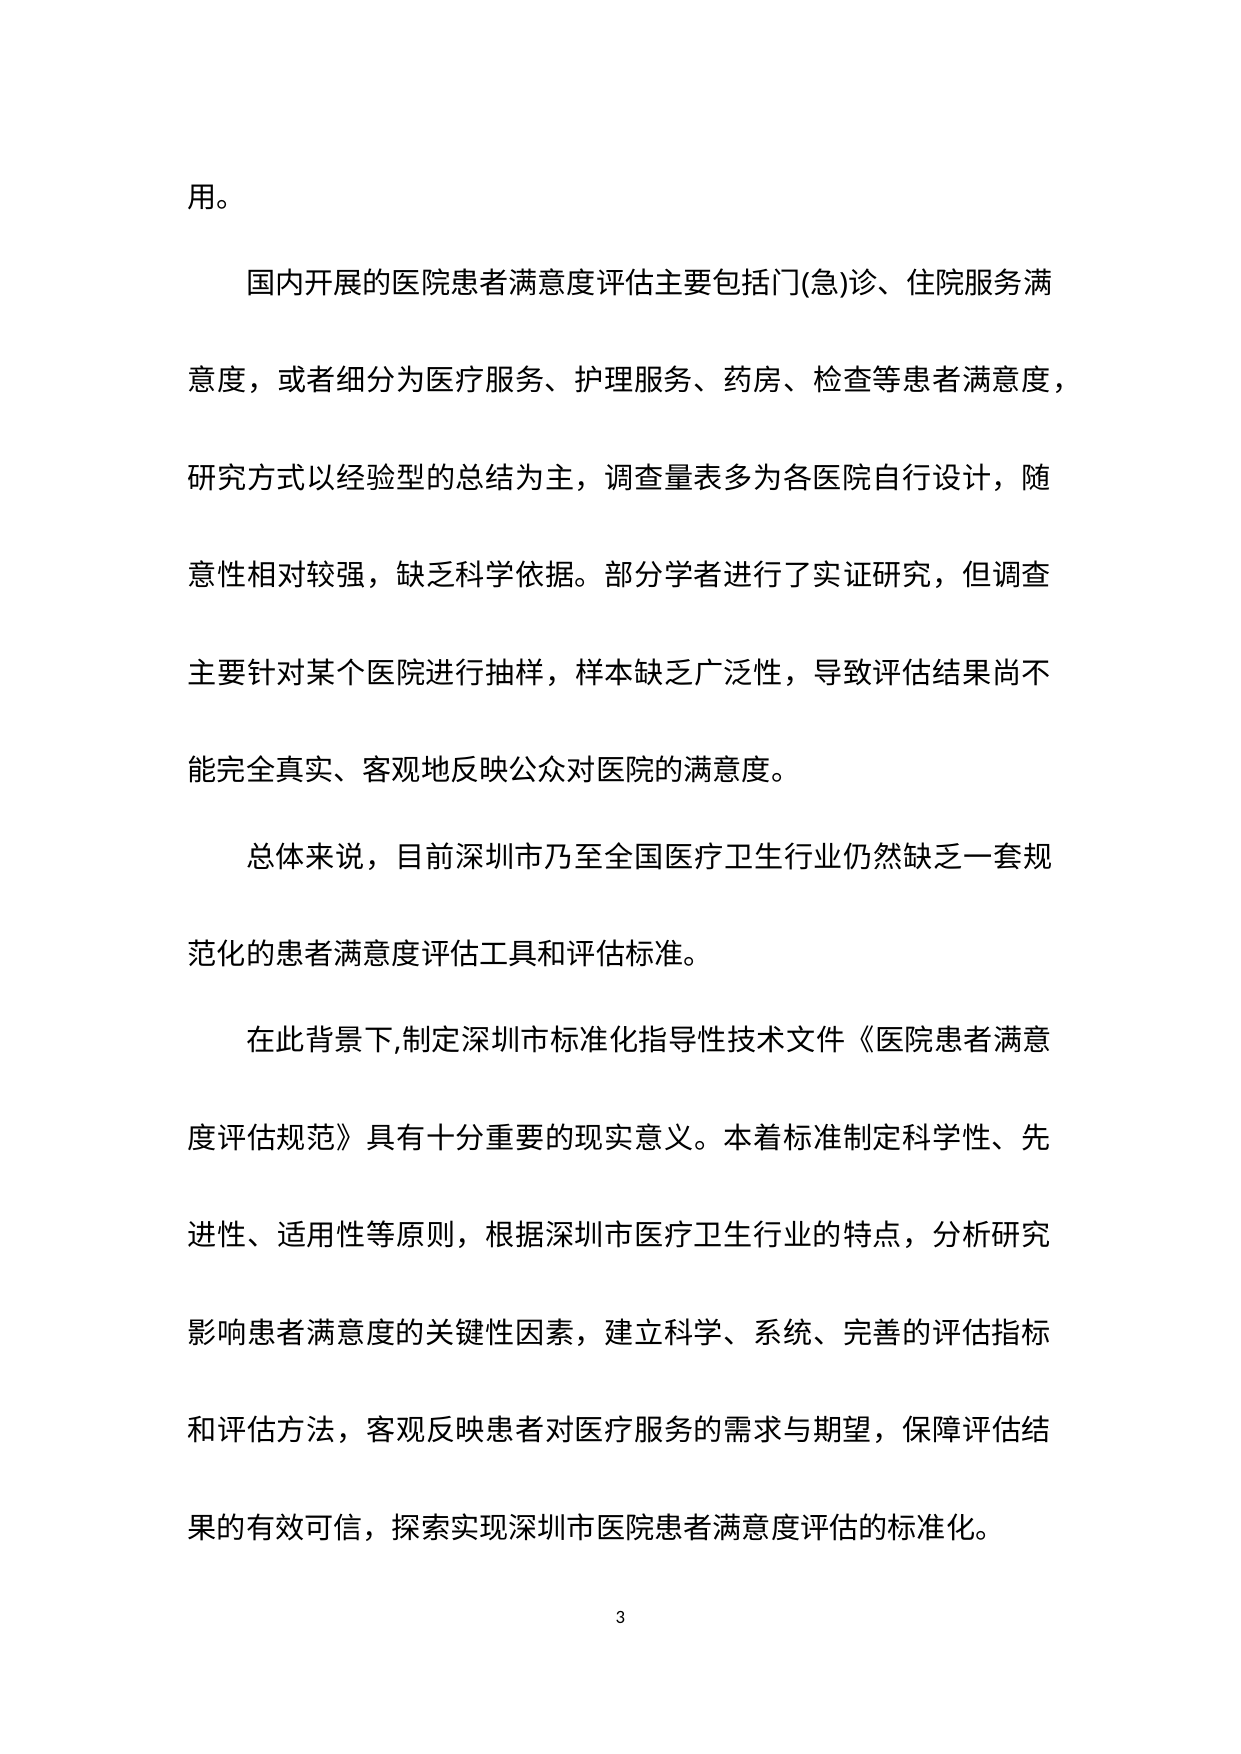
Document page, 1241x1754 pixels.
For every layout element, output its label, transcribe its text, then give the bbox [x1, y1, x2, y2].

text 国内开展的医院患者满意度评估主要包括门(急)诊、住院服务满意度，或者细分为医疗服务、护理服务、药房、检查等患者满意度，研究方式以经验型的总结为主，调查量表多为各医院自行设计，随意性相对较强，缺乏科学依据。部分学者进行了实证研究，但调查主要针对某个医院进行抽样，样本缺乏广泛性，导致评估结果尚不能完全真实、客观地反映公众对医院的满意度。 [187, 248, 1053, 801]
list 总体来说，目前深圳市乃至全国医疗卫生行业仍然缺乏一套规范化的患者满意度评估工具和评估标准。 [187, 822, 1053, 984]
list 在此背景下,制定深圳市标准化指导性技术文件《医院患者满意度评估规范》具有十分重要的现实意义。本着标准制定科学性、先进性、适用性等原则，根据深圳市医疗卫生行业的特点，分析研究影响患者满意度的关键性因素，建立科学、系统、完善的评估指标和评估方法，客观反映患者对医疗服务的需求与期望，保障评估结果的有效可信，探索实现深圳市医院患者满意度评估的标准化。 [187, 1005, 1053, 1558]
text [187, 162, 1053, 227]
